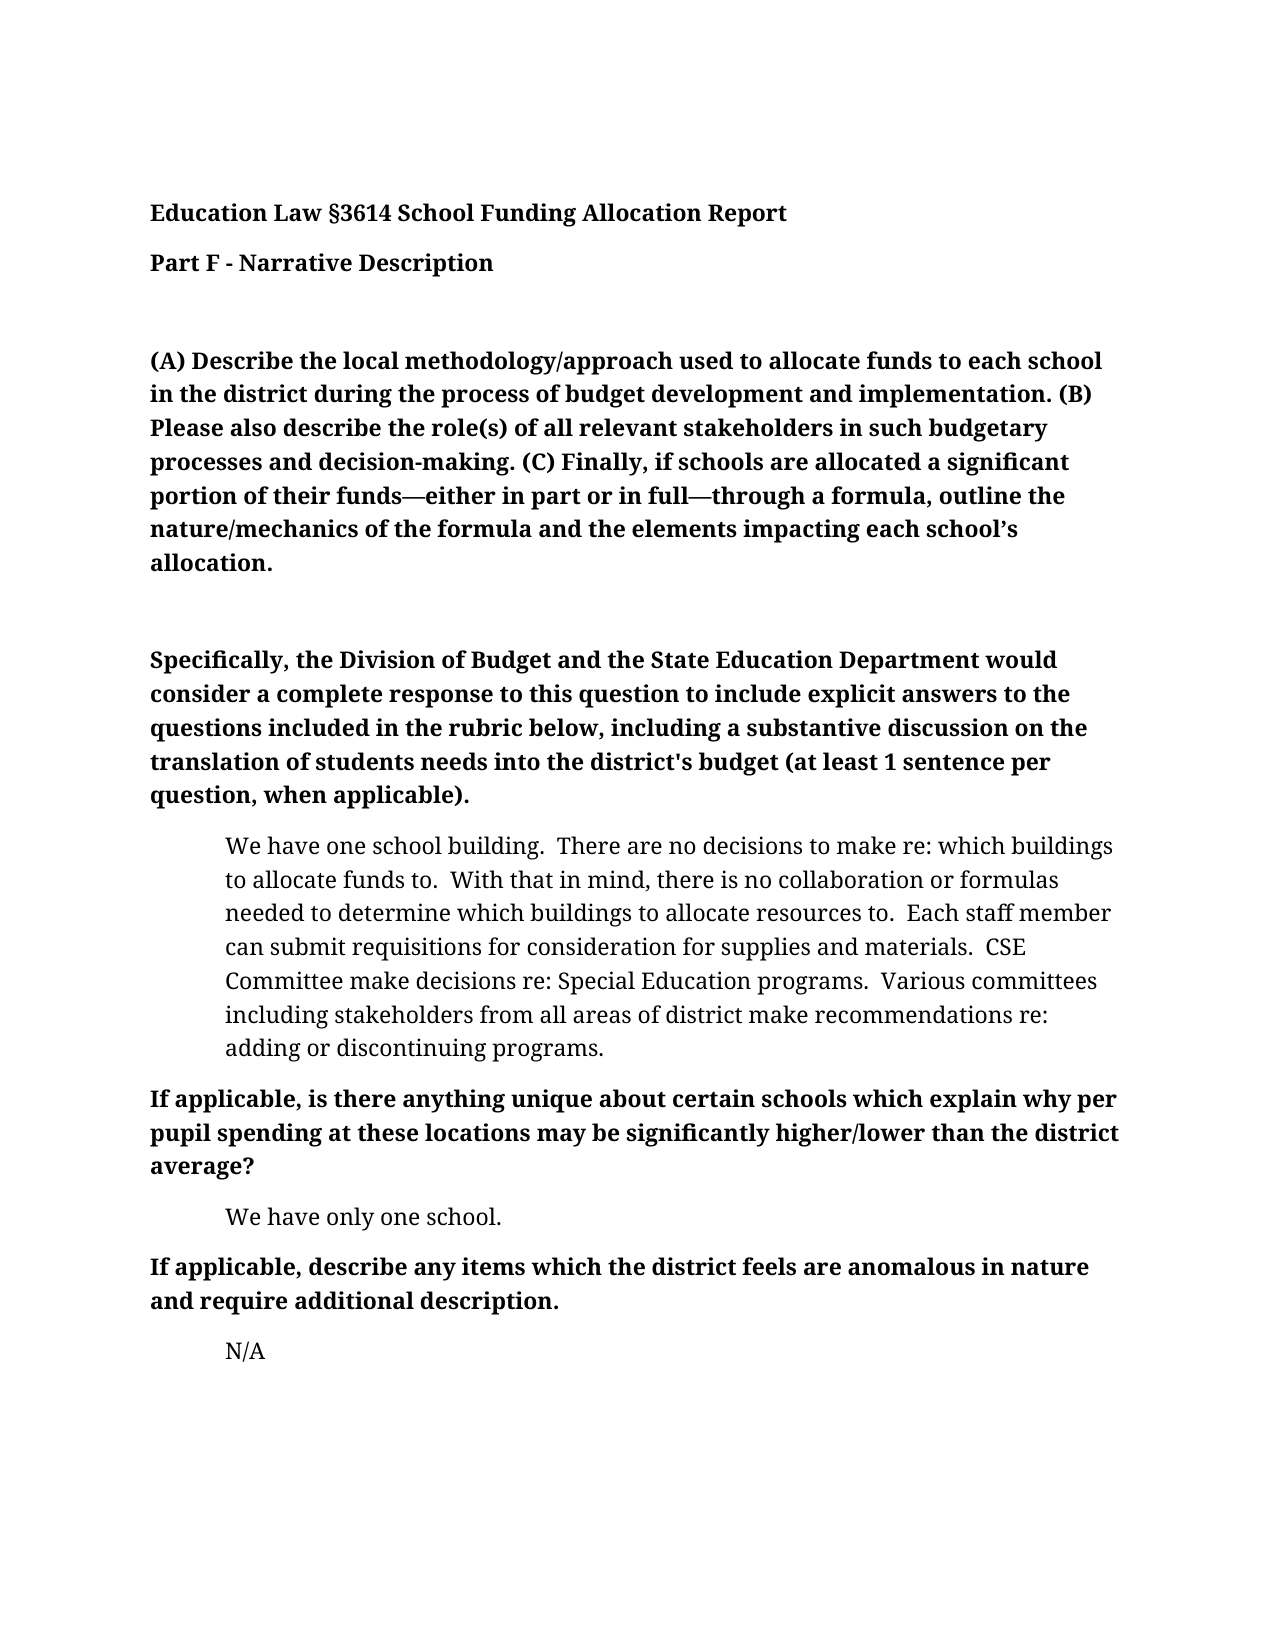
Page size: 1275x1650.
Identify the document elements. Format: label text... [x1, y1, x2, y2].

text Part F - Narrative Description [150, 247, 1125, 278]
text Education Law §3614 School Funding Allocation Report [150, 197, 1125, 228]
list (A) Describe the local methodology/approach used to allocate funds to each school in the district during the process of budget development and implementation. (B) Please also describe the role(s) of all relevant stakeholders in such budgetary processes and decision-making. (C) Finally, if schools are allocated a significant portion of their funds—either in part or in full—through a formula, outline the nature/mechanics of the formula and the elements impacting each school’s allocation. [150, 344, 1125, 578]
list If applicable, is there anything unique about certain schools which explain why per pupil spending at these locations may be significantly higher/lower than the district average? [150, 1083, 1125, 1181]
text N/A [225, 1335, 1125, 1366]
text We have one school building. There are no decisions to make re: which buildings to allocate funds to. With that in mind, there is no collaboration or formulas needed to determine which buildings to allocate resources to. Each staff member can submit requisitions for consideration for supplies and materials. CSE Committee make decisions re: Special Education programs. Various committees including stakeholders from all areas of district make recommendations re: adding or discontinuing programs. [225, 830, 1125, 1063]
text Specifically, the Division of Budget and the State Education Department would consider a complete response to this question to include explicit answers to the questions included in the rubric below, including a substantive discussion on the translation of students needs into the district's budget (at least 1 sentence per question, when applicable). [150, 644, 1125, 811]
text We have only one school. [225, 1201, 1125, 1232]
list If applicable, describe any items which the district feels are anomalous in nature and require additional description. [150, 1251, 1125, 1316]
